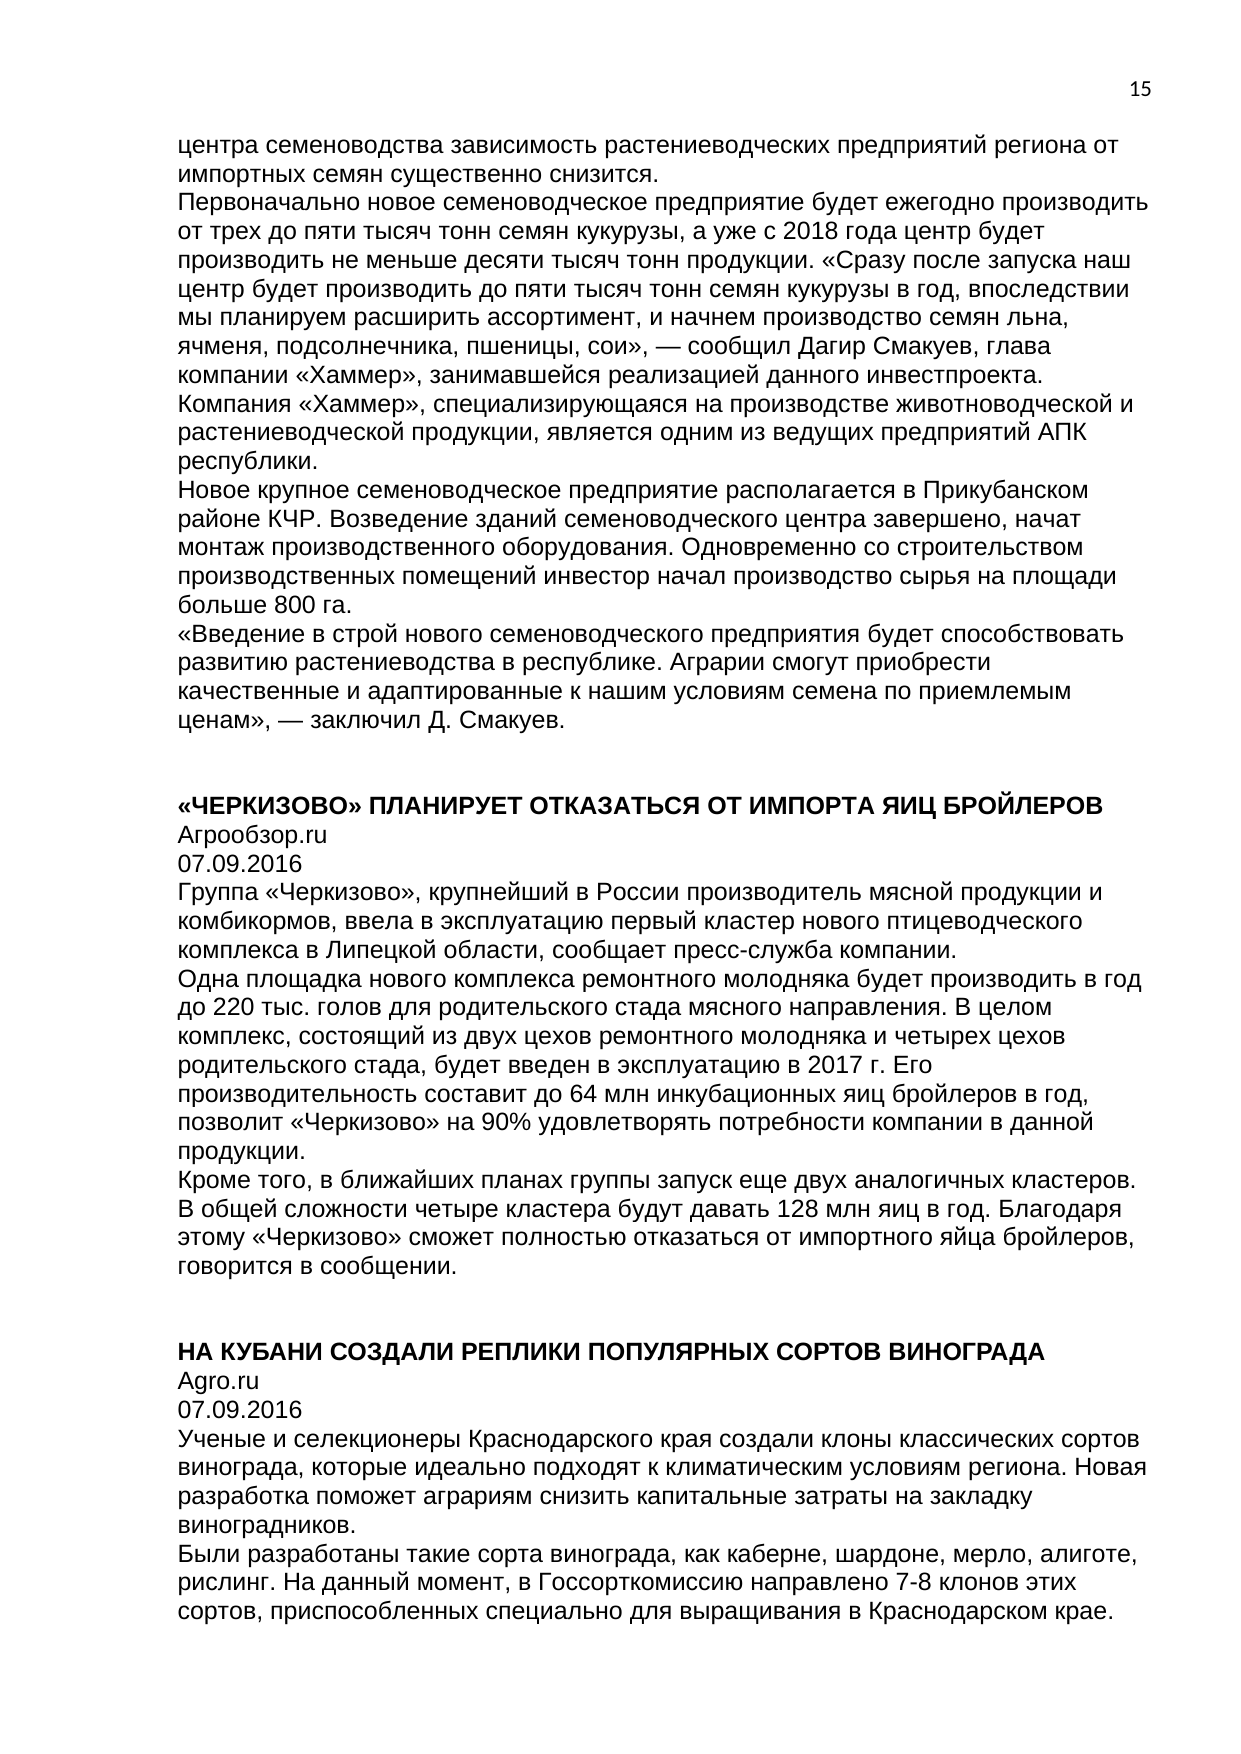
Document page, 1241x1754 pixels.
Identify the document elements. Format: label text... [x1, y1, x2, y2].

text Первоначально новое семеноводческое предприятие будет ежегодно производить от трех до пяти тысяч тонн семян кукурузы, а уже с 2018 года центр будет производить не меньше десяти тысяч тонн продукции. «Сразу после запуска наш центр будет производить до пяти тысяч тонн семян кукурузы в год, впоследствии мы планируем расширить ассортимент, и начнем производство семян льна, ячменя, подсолнечника, пшеницы, сои», — сообщил Дагир Смакуев, глава компании «Хаммер», занимавшейся реализацией данного инвестпроекта. Компания «Хаммер», специализирующаяся на производстве животноводческой и растениеводческой продукции, является одним из ведущих предприятий АПК республики. [177, 187, 1152, 475]
text Группа «Черкизово», крупнейший в России производитель мясной продукции и комбикормов, ввела в эксплуатацию первый кластер нового птицеводческого комплекса в Липецкой области, сообщает пресс-служба компании. Одна площадка нового комплекса ремонтного молодняка будет производить в год до 220 тыс. голов для родительского стада мясного направления. В целом комплекс, состоящий из двух цехов ремонтного молодняка и четырех цехов родительского стада, будет введен в эксплуатацию в 2017 г. Его производительность составит до 64 млн инкубационных яиц бройлеров в год, позволит «Черкизово» на 90% удовлетворять потребности компании в данной продукции. Кроме того, в ближайших планах группы запуск еще двух аналогичных кластеров. В общей сложности четыре кластера будут давать 128 млн яиц в год. Благодаря этому «Черкизово» сможет полностью отказаться от импортного яйца бройлеров, говорится в сообщении. [177, 877, 1152, 1280]
text Агрообзор.ru [177, 820, 1152, 848]
text 07.09.2016 [177, 848, 1152, 877]
text «Черкизово» планирует отказаться от импорта яиц бройлеров [177, 791, 1152, 820]
text Agro.ru 07.09.2016 [177, 1366, 1152, 1423]
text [177, 130, 1152, 187]
text «Введение в строй нового семеноводческого предприятия будет способствовать развитию растениеводства в республике. Аграрии смогут приобрести качественные и адаптированные к нашим условиям семена по приемлемым ценам», — заключил Д. Смакуев. [177, 618, 1152, 733]
text Новое крупное семеноводческое предприятие располагается в Прикубанском районе КЧР. Возведение зданий семеноводческого центра завершено, начат монтаж производственного оборудования. Одновременно со строительством производственных помещений инвестор начал производство сырья на площади больше 800 га. [177, 475, 1152, 618]
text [177, 1423, 1152, 1625]
text На Кубани создали реплики популярных сортов винограда [177, 1337, 1152, 1366]
